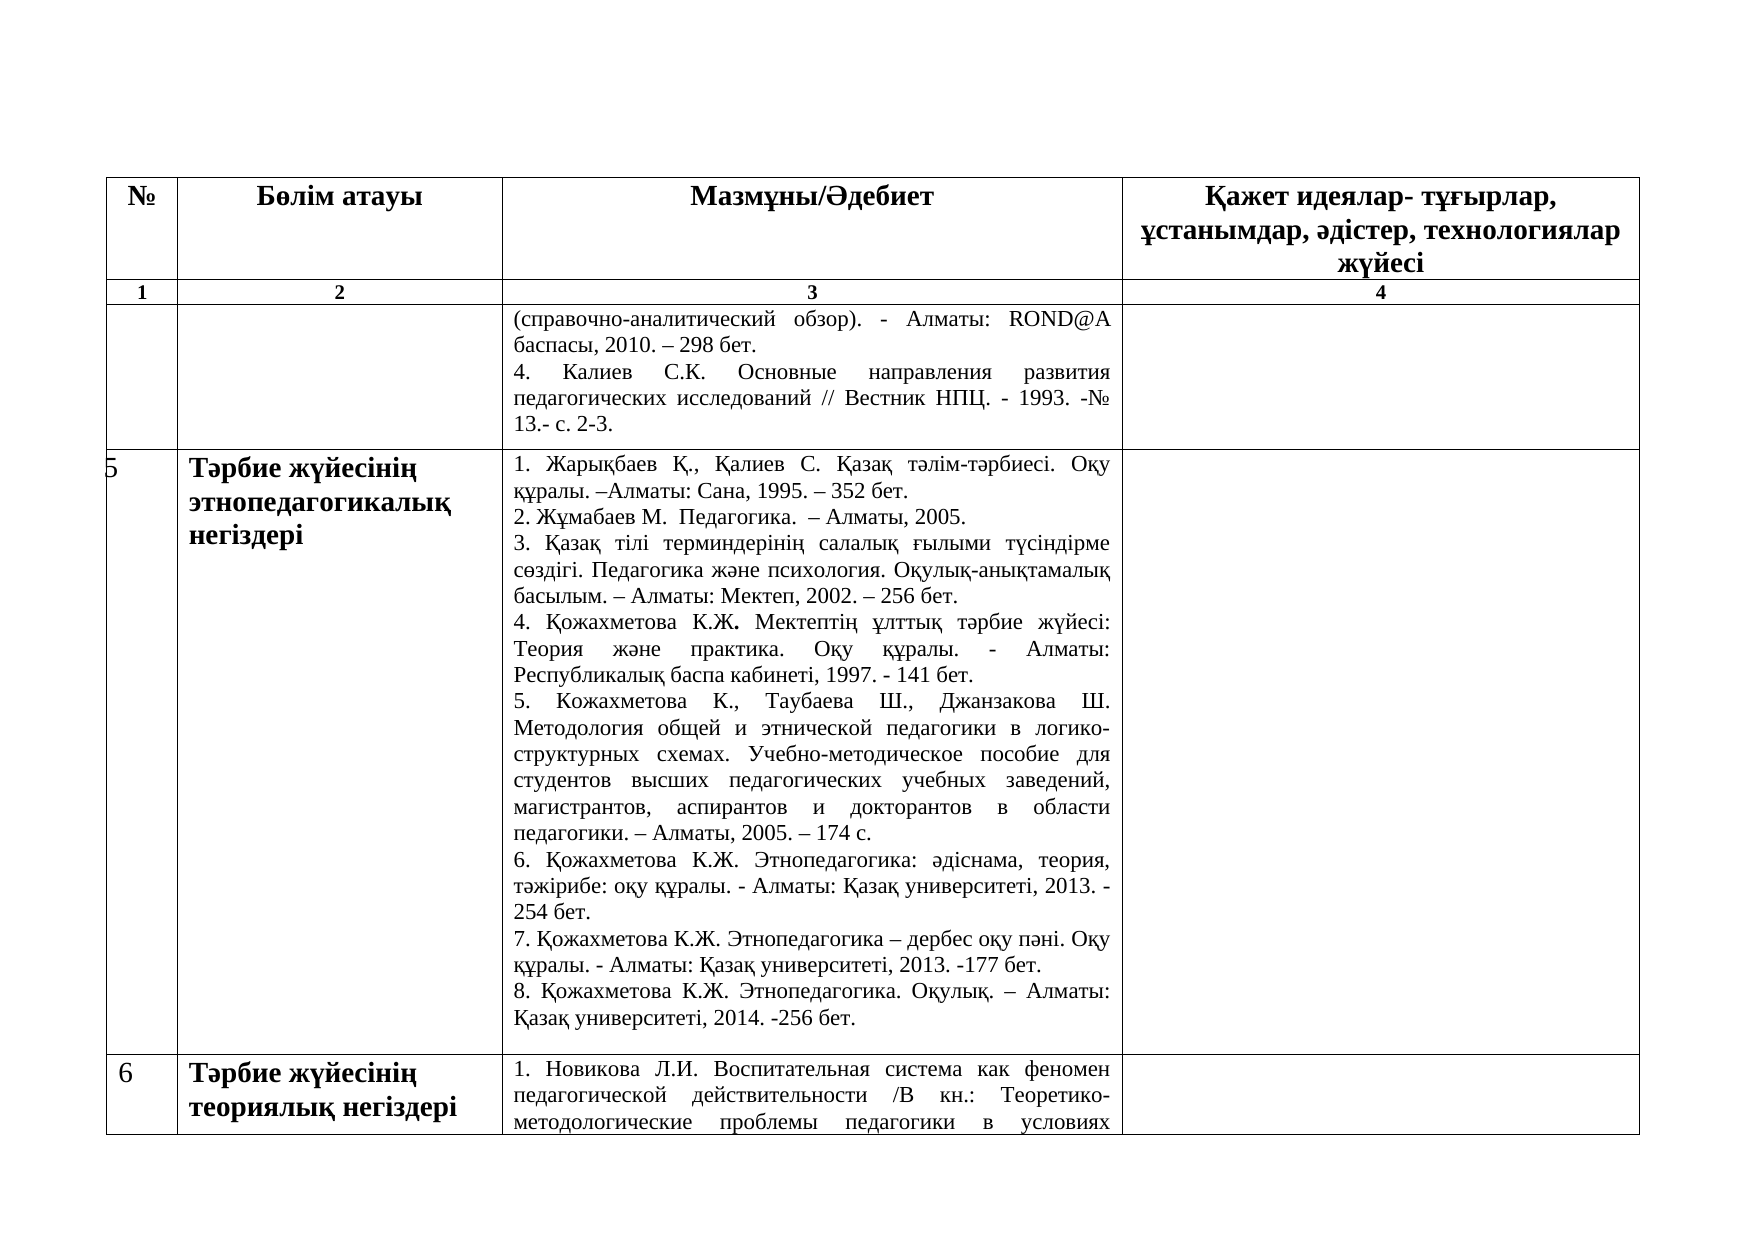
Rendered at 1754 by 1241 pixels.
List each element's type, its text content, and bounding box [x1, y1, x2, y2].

table_header Бөлім атауы [178, 178, 502, 279]
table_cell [178, 305, 502, 449]
table_cell 3 [503, 280, 1122, 304]
table_cell 1 [107, 280, 177, 304]
table_cell [1123, 305, 1639, 449]
table_header № [107, 178, 177, 279]
table_header Қажет идеялар- тұғырлар, ұстанымдар, әдістер, технологиялар жүйесі [1123, 178, 1639, 279]
table_cell 4 [107, 305, 177, 449]
table_cell [1123, 450, 1639, 1054]
table_cell 4 [1123, 280, 1639, 304]
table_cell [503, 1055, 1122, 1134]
table_cell [1123, 1055, 1639, 1134]
table_header Мазмұны/Әдебиет [503, 178, 1122, 279]
table_cell 1. Жарықбаев Қ., Қалиев С. Қазақ тәлім-тәрбиесі. Оқу құралы. –Алматы: Сана, 1995. – 352 бет. 2. Жұмабаев М. Педагогика. – Алматы, 2005. 3. Қазақ тілі терминдерінің салалық ғылыми түсіндірме сөздігі. Педагогика және психология. Оқулық-анықтамалық басылым. – Алматы: Мектеп, 2002. – 256 бет. 4. Қожахметова К.Ж. Мектептің ұлттық тәрбие жүйесі: Теория және практика. Оқу құралы. - Алматы: Республикалық баспа кабинеті, 1997. - 141 бет. 5. Кожахметова К., Таубаева Ш., Джанзакова Ш. Методология общей и этнической педагогики в логико-структурных схемах. Учебно-методическое пособие для студентов высших педагогических учебных заведений, магистрантов, аспирантов и докторантов в области педагогики. – Алматы, 2005. – 174 с. 6. Қожахметова К.Ж. Этнопедагогика: әдіснама, теория, тәжірибе: оқу құралы. - Алматы: Қазақ университеті, 2013. -254 бет. 7. Қожахметова К.Ж. Этнопедагогика – дербес оқу пәні. Оқу құралы. - Алматы: Қазақ университеті, 2013. -177 бет. 8. Қожахметова К.Ж. Этнопедагогика. Оқулық. – Алматы: Қазақ университеті, 2014. -256 бет. [503, 450, 1122, 1054]
table_cell Тәрбие жүйесінің этнопедагогикалық негіздері [178, 450, 502, 1054]
table_cell Тәрбие жүйесінің теориялық негіздері [178, 1055, 502, 1134]
table_cell 6 [107, 1055, 177, 1134]
table_cell 2 [178, 280, 502, 304]
table_cell 5 [107, 450, 177, 1054]
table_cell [503, 305, 1122, 449]
